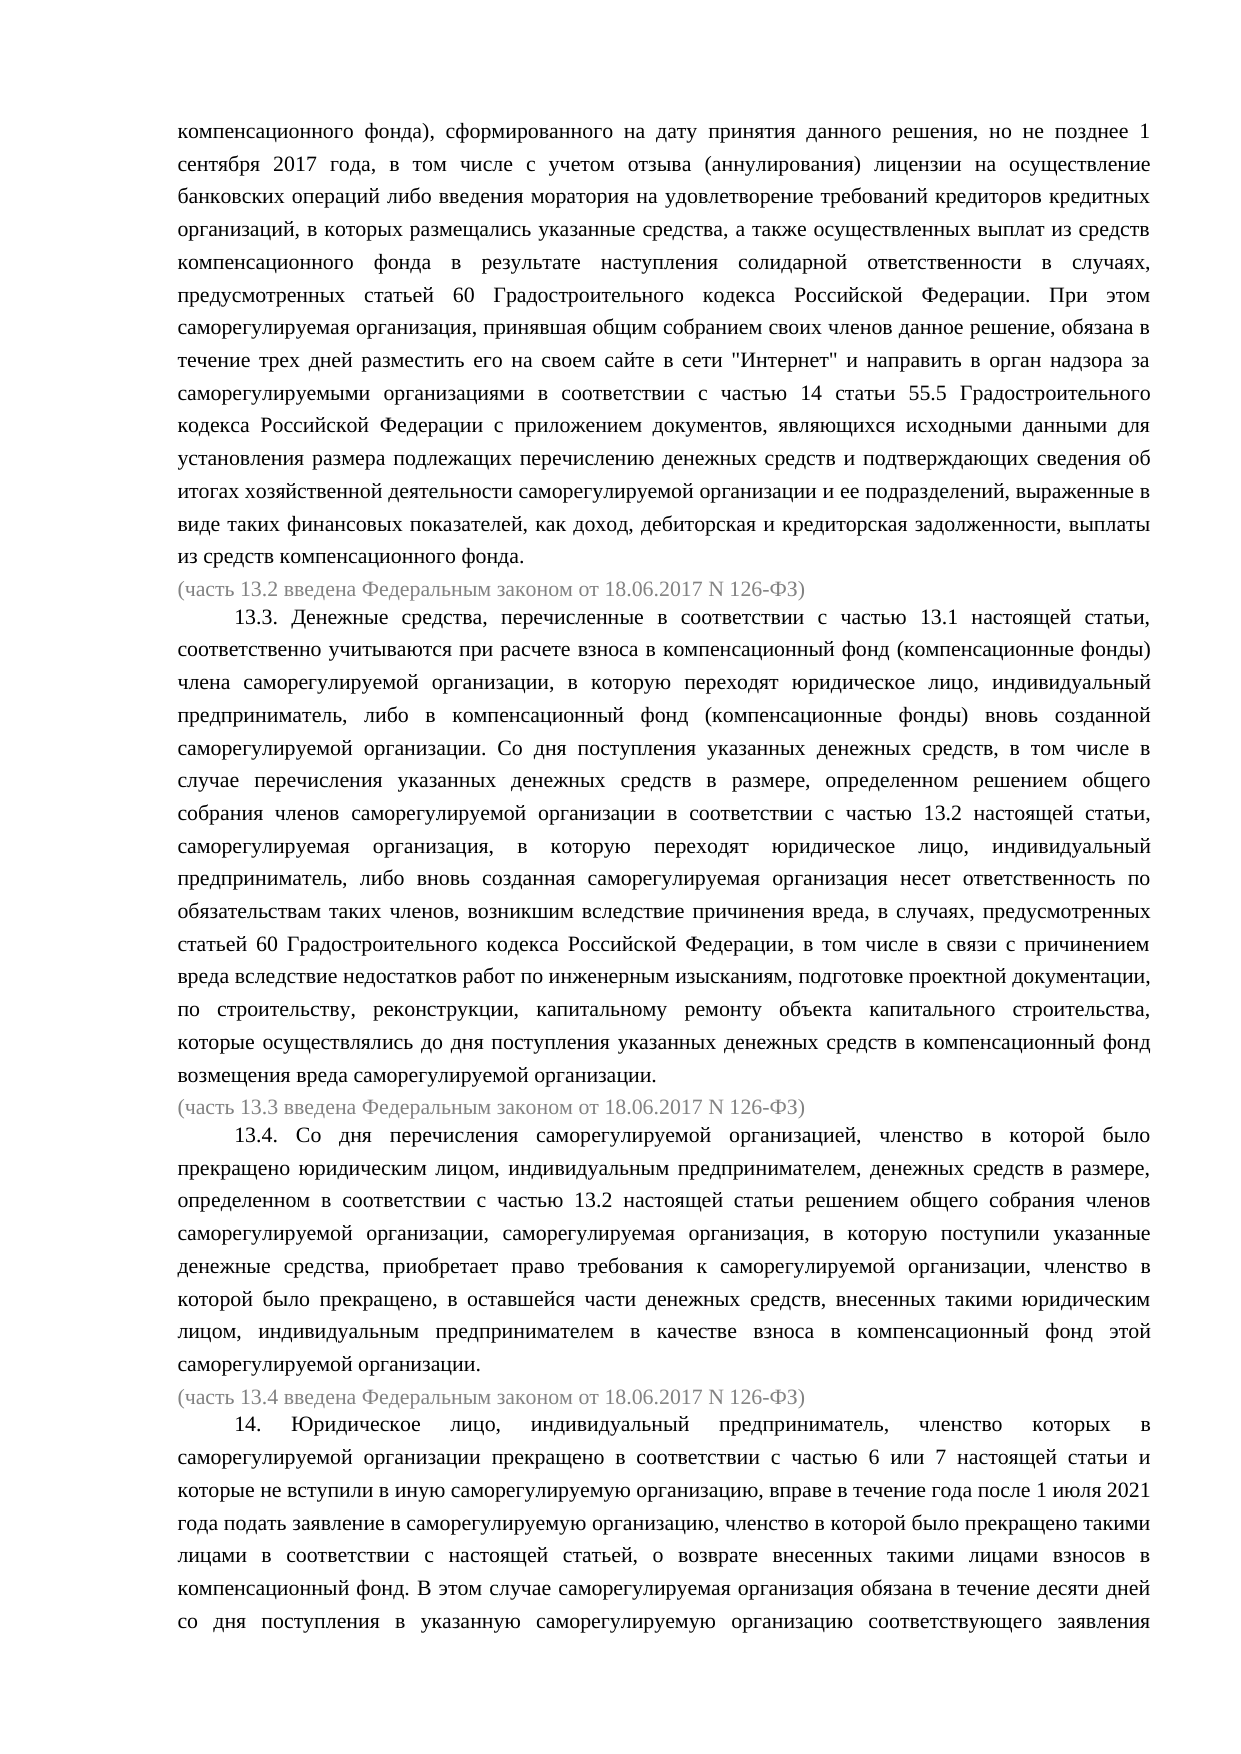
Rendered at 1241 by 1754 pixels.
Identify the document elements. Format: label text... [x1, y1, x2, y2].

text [177, 118, 1152, 568]
text 13.3. Денежные средства, перечисленные в соответствии с частью 13.1 настоящей статьи, соответственно учитываются при расчете взноса в компенсационный фонд (компенсационные фонды) члена саморегулируемой организации, в которую переходят юридическое лицо, индивидуальный предприниматель, либо в компенсационный фонд (компенсационные фонды) вновь созданной саморегулируемой организации. Со дня поступления указанных денежных средств, в том числе в случае перечисления указанных денежных средств в размере, определенном решением общего собрания членов саморегулируемой организации в соответствии с частью 13.2 настоящей статьи, саморегулируемая организация, в которую переходят юридическое лицо, индивидуальный предприниматель, либо вновь созданная саморегулируемая организация несет ответственность по обязательствам таких членов, возникшим вследствие причинения вреда, в случаях, предусмотренных статьей 60 Градостроительного кодекса Российской Федерации, в том числе в связи с причинением вреда вследствие недостатков работ по инженерным изысканиям, подготовке проектной документации, по строительству, реконструкции, капитальному ремонту объекта капитального строительства, которые осуществлялись до дня поступления указанных денежных средств в компенсационный фонд возмещения вреда саморегулируемой организации. [177, 604, 1152, 1087]
text (часть 13.2 введена Федеральным законом от 18.06.2017 N 126-ФЗ) [177, 576, 1152, 601]
text (часть 13.3 введена Федеральным законом от 18.06.2017 N 126-ФЗ) [177, 1094, 1152, 1119]
text 13.4. Со дня перечисления саморегулируемой организацией, членство в которой было прекращено юридическим лицом, индивидуальным предпринимателем, денежных средств в размере, определенном в соответствии с частью 13.2 настоящей статьи решением общего собрания членов саморегулируемой организации, саморегулируемая организация, в которую поступили указанные денежные средства, приобретает право требования к саморегулируемой организации, членство в которой было прекращено, в оставшейся части денежных средств, внесенных такими юридическим лицом, индивидуальным предпринимателем в качестве взноса в компенсационный фонд этой саморегулируемой организации. [177, 1122, 1152, 1376]
text (часть 13.4 введена Федеральным законом от 18.06.2017 N 126-ФЗ) [177, 1384, 1152, 1409]
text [177, 1411, 1152, 1633]
